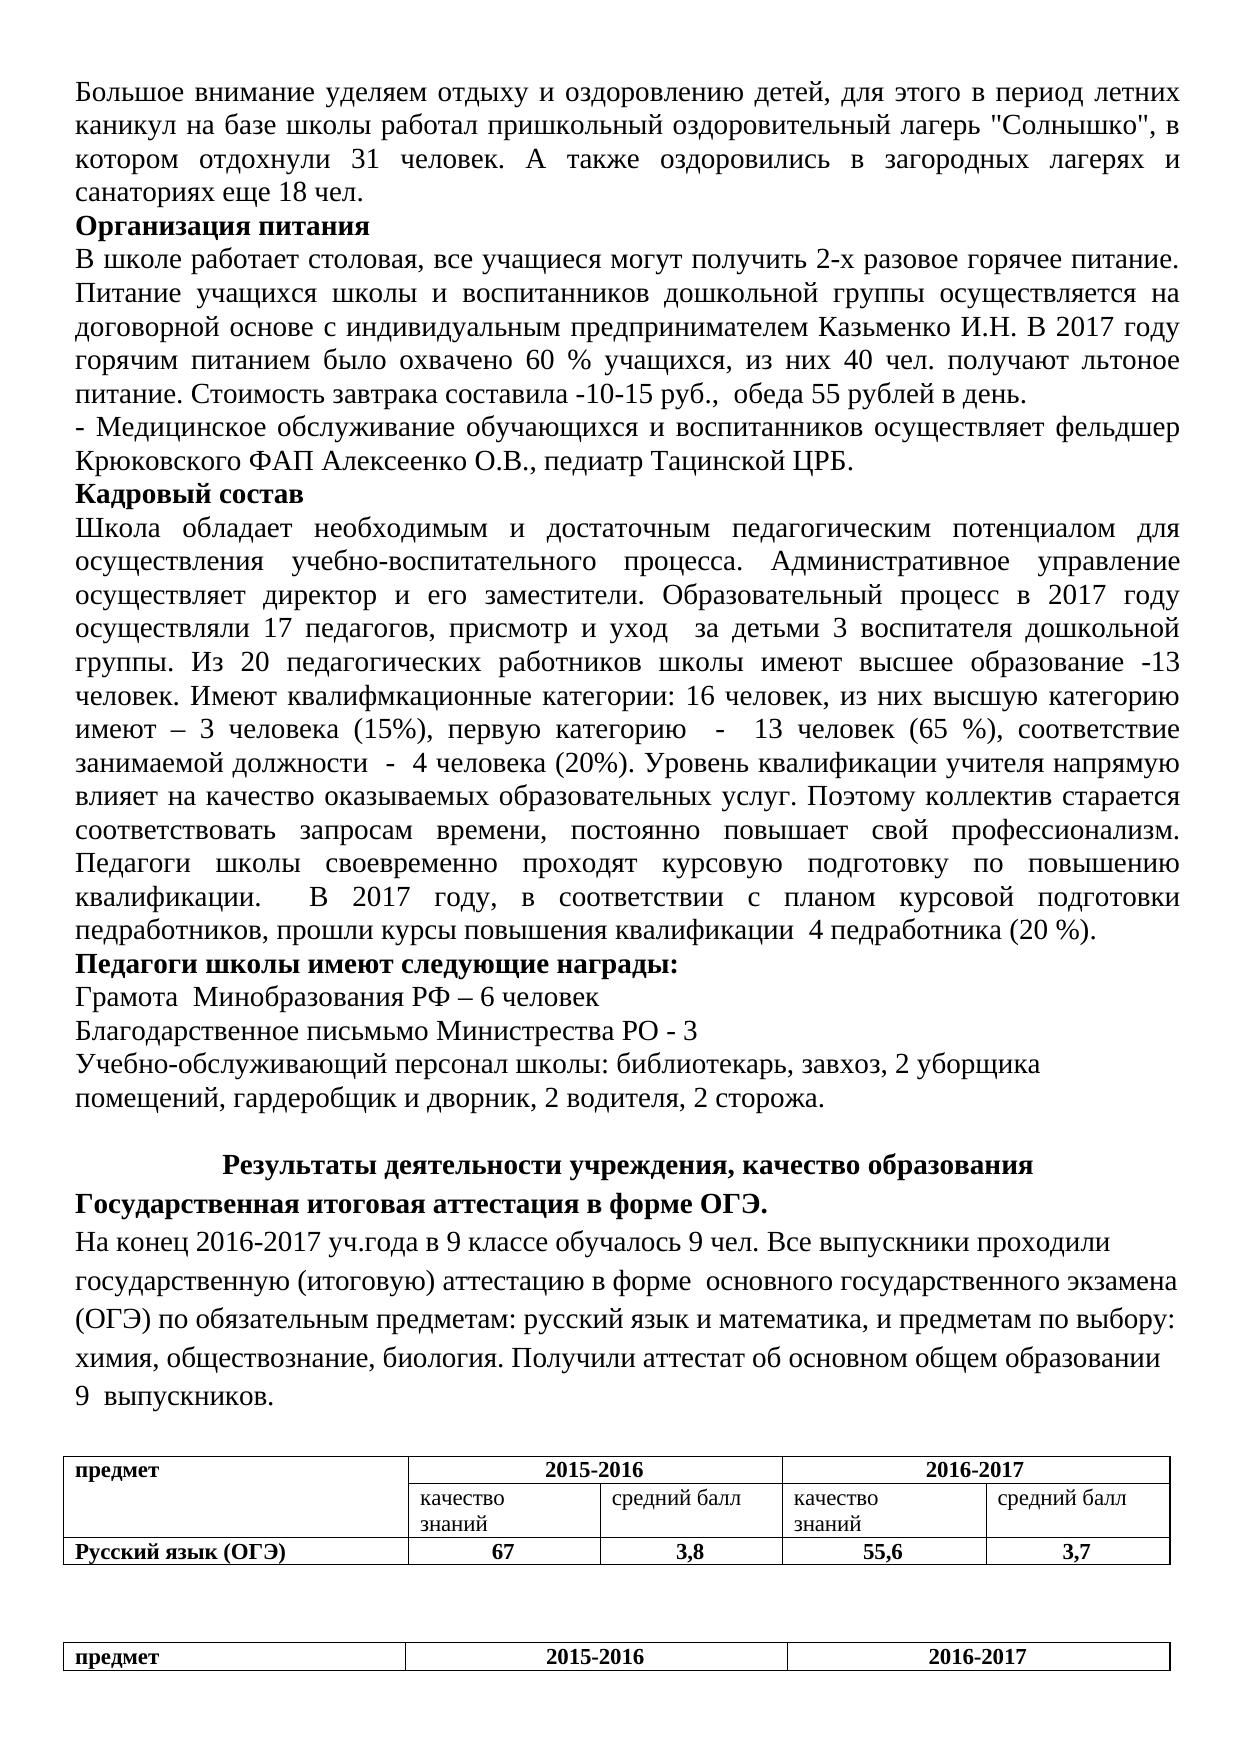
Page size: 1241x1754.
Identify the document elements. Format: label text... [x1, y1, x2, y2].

table_cell качество знаний [783, 1484, 986, 1537]
table_cell Русский язык (ОГЭ) [64, 1538, 408, 1564]
text Государственная итоговая аттестация в форме ОГЭ. [75, 1186, 1178, 1219]
text Благодарственное письмьмо Министрества РО - 3 [75, 1013, 1181, 1047]
text - Медицинское обслуживание обучающихся и воспитанников осуществляет фельдшер Крюковского ФАП Алексеенко О.В., педиатр Тацинской ЦРБ. [75, 409, 1181, 476]
table_header 2015-2016 [409, 1457, 782, 1483]
text Организация питания [75, 208, 1181, 242]
list Результаты деятельности учреждения, качество образования [75, 1147, 1181, 1181]
table_cell качество знаний [409, 1484, 600, 1537]
text На конец 2016-2017 уч.года в 9 классе обучалось 9 чел. Все выпускники проходили государственную (итоговую) аттестацию в форме основного государственного экзамена (ОГЭ) по обязательным предметам: русский язык и математика, и предметам по выбору: химия, обществознание, биология. Получили аттестат об основном общем образовании 9 выпускников. [75, 1224, 1178, 1412]
text Школа обладает необходимым и достаточным педагогическим потенциалом для осуществления учебно-воспитательного процесса. Административное управление осуществляет директор и его заместители. Образовательный процесс в 2017 году осуществляли 17 педагогов, присмотр и уход за детьми 3 воспитателя дошкольной группы. Из 20 педагогических работников школы имеют высшее образование -13 человек. Имеют квалифмкационные категории: 16 человек, из них высшую категорию имеют – 3 человека (15%), первую категорию - 13 человек (65 %), соответствие занимаемой должности - 4 человека (20%). Уровень квалификации учителя напрямую влияет на качество оказываемых образовательных услуг. Поэтому коллектив старается соответствовать запросам времени, постоянно повышает свой профессионализм. Педагоги школы своевременно проходят курсовую подготовку по повышению квалификации. В 2017 году, в соответствии с планом курсовой подготовки педработников, прошли курсы повышения квалификации 4 педработника (20 %). [75, 510, 1181, 946]
table_cell 67 [409, 1538, 600, 1564]
list Кадровый состав [75, 476, 1181, 510]
table_header предмет [64, 1643, 405, 1669]
table_header 2016-2017 [783, 1457, 1169, 1483]
table_cell 55,6 [783, 1538, 986, 1564]
table_cell средний балл [987, 1484, 1169, 1537]
table_cell 3,8 [601, 1538, 782, 1564]
text Педагоги школы имеют следующие награды: [75, 946, 1181, 979]
text В школе работает столовая, все учащиеся могут получить 2-х разовое горячее питание. Питание учащихся школы и воспитанников дошкольной группы осуществляется на договорной основе с индивидуальным предпринимателем Казьменко И.Н. В 2017 году горячим питанием было охвачено 60 % учащихся, из них 40 чел. получают льтоное питание. Стоимость завтрака составила -10-15 руб., обеда 55 рублей в день. [75, 242, 1181, 409]
text Грамота Минобразования РФ – 6 человек [75, 979, 1181, 1013]
table_cell средний балл [601, 1484, 782, 1537]
table_header 2016-2017 [788, 1643, 1169, 1669]
text Большое внимание уделяем отдыху и оздоровлению детей, для этого в период летних каникул на базе школы работал пришкольный оздоровительный лагерь "Солнышко", в котором отдохнули 31 человек. А также оздоровились в загородных лагерях и санаториях еще 18 чел. [75, 74, 1181, 208]
table_header предмет [64, 1457, 408, 1537]
table_header 2015-2016 [406, 1643, 787, 1669]
table_cell 3,7 [987, 1538, 1169, 1564]
list Учебно-обслуживающий персонал школы: библиотекарь, завхоз, 2 уборщика помещений, гардеробщик и дворник, 2 водителя, 2 сторожа. [75, 1047, 1181, 1114]
